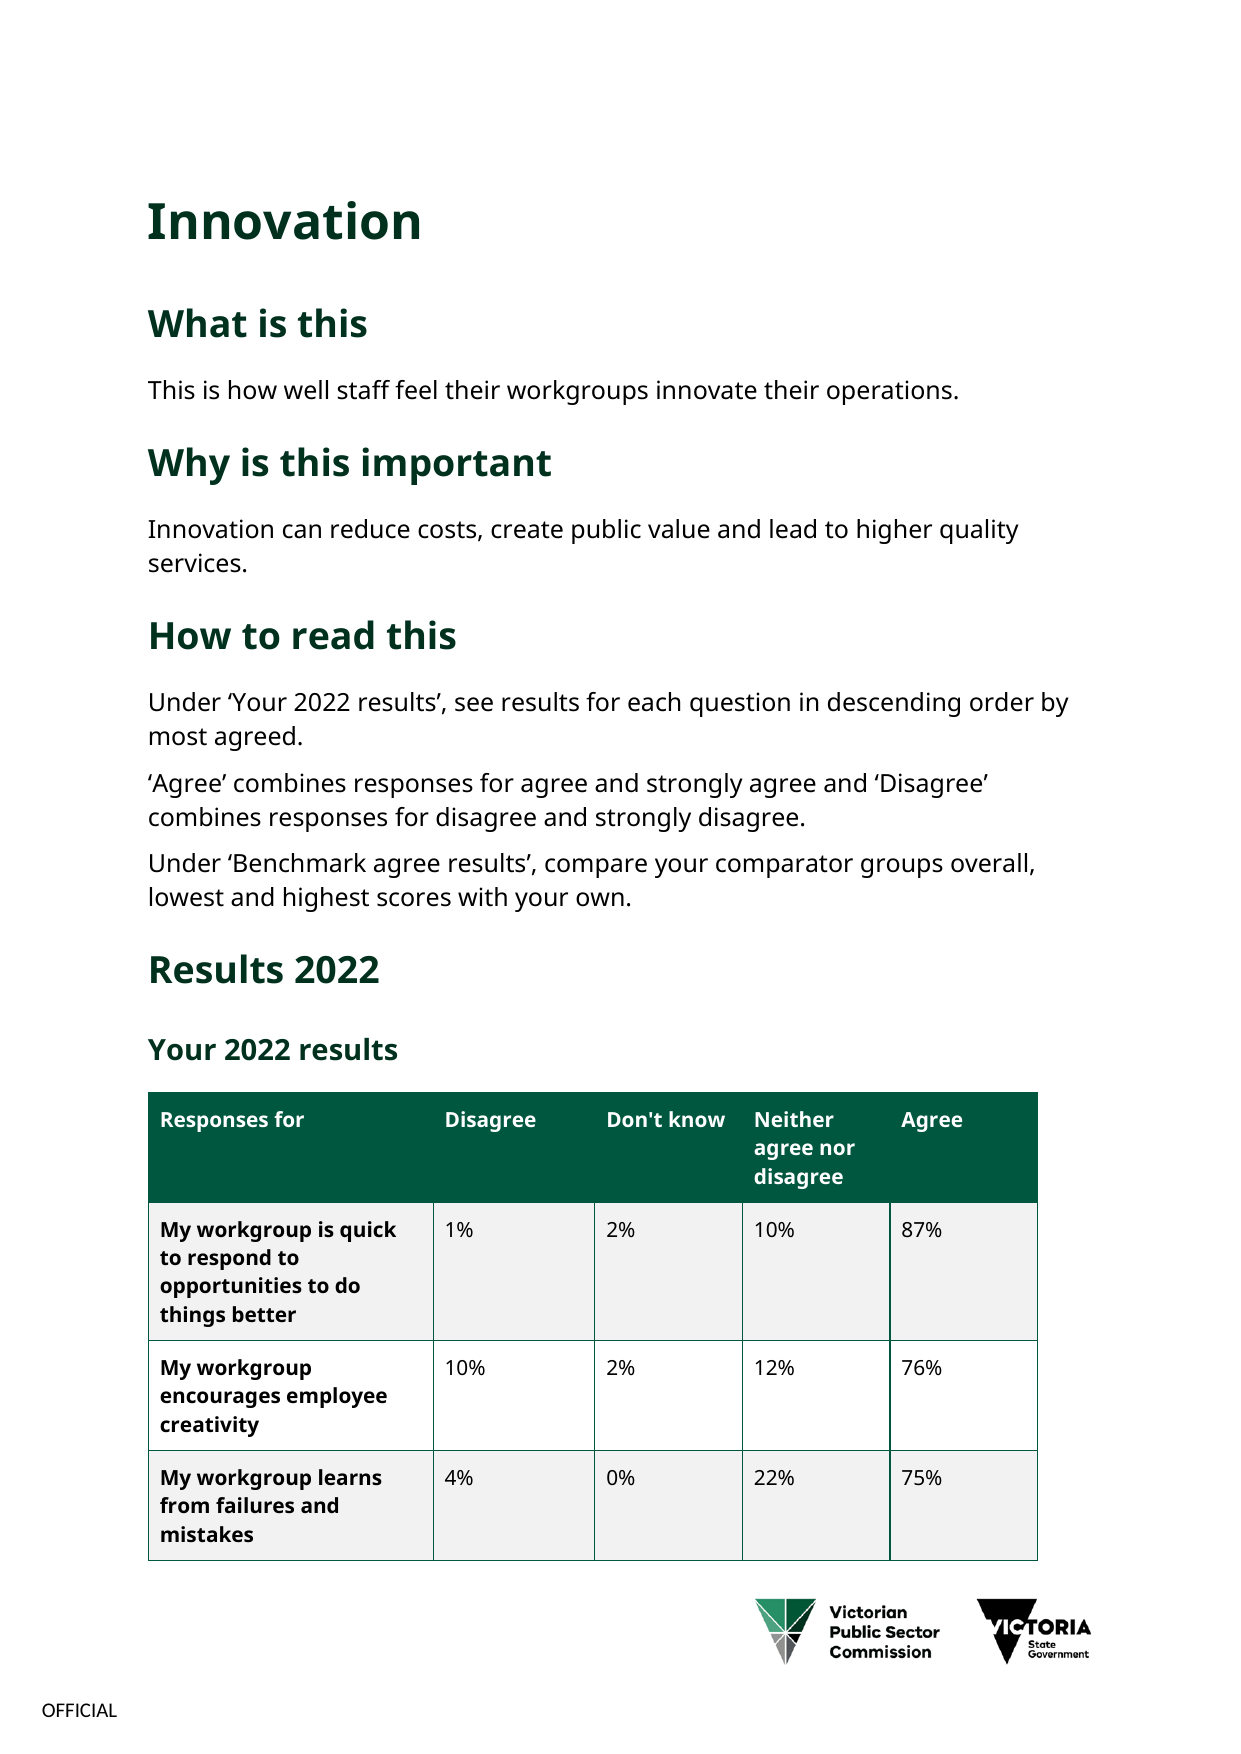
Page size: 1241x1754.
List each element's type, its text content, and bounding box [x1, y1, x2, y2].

text Under ‘Your 2022 results’, see results for each question in descending order by most agreed. [148, 685, 1092, 753]
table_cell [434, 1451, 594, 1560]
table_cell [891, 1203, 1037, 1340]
subtitle Why is this important [148, 436, 1092, 487]
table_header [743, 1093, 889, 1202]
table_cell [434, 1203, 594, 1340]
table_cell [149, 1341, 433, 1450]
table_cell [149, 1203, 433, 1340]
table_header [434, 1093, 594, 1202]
text ‘Agree’ combines responses for agree and strongly agree and ‘Disagree’ combines responses for disagree and strongly disagree. [148, 766, 1092, 834]
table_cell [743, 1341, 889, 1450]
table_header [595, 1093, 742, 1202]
text This is how well staff feel their workgroups innovate their operations. [148, 373, 1092, 407]
subtitle Your 2022 results [148, 1029, 1092, 1069]
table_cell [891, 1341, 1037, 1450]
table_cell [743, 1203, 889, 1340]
text Innovation can reduce costs, create public value and lead to higher quality services. [148, 512, 1092, 580]
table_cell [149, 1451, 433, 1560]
subtitle How to read this [148, 609, 1092, 660]
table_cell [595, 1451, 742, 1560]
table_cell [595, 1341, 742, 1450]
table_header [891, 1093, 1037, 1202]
picture [754, 1598, 1093, 1666]
subtitle What is this [148, 297, 1092, 348]
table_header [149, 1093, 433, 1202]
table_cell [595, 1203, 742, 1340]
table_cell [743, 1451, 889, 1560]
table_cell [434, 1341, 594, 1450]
subtitle Results 2022 [148, 943, 1092, 994]
text Under ‘Benchmark agree results’, compare your comparator groups overall, lowest and highest scores with your own. [148, 846, 1092, 914]
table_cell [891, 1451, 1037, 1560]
subtitle Innovation [148, 186, 1092, 254]
